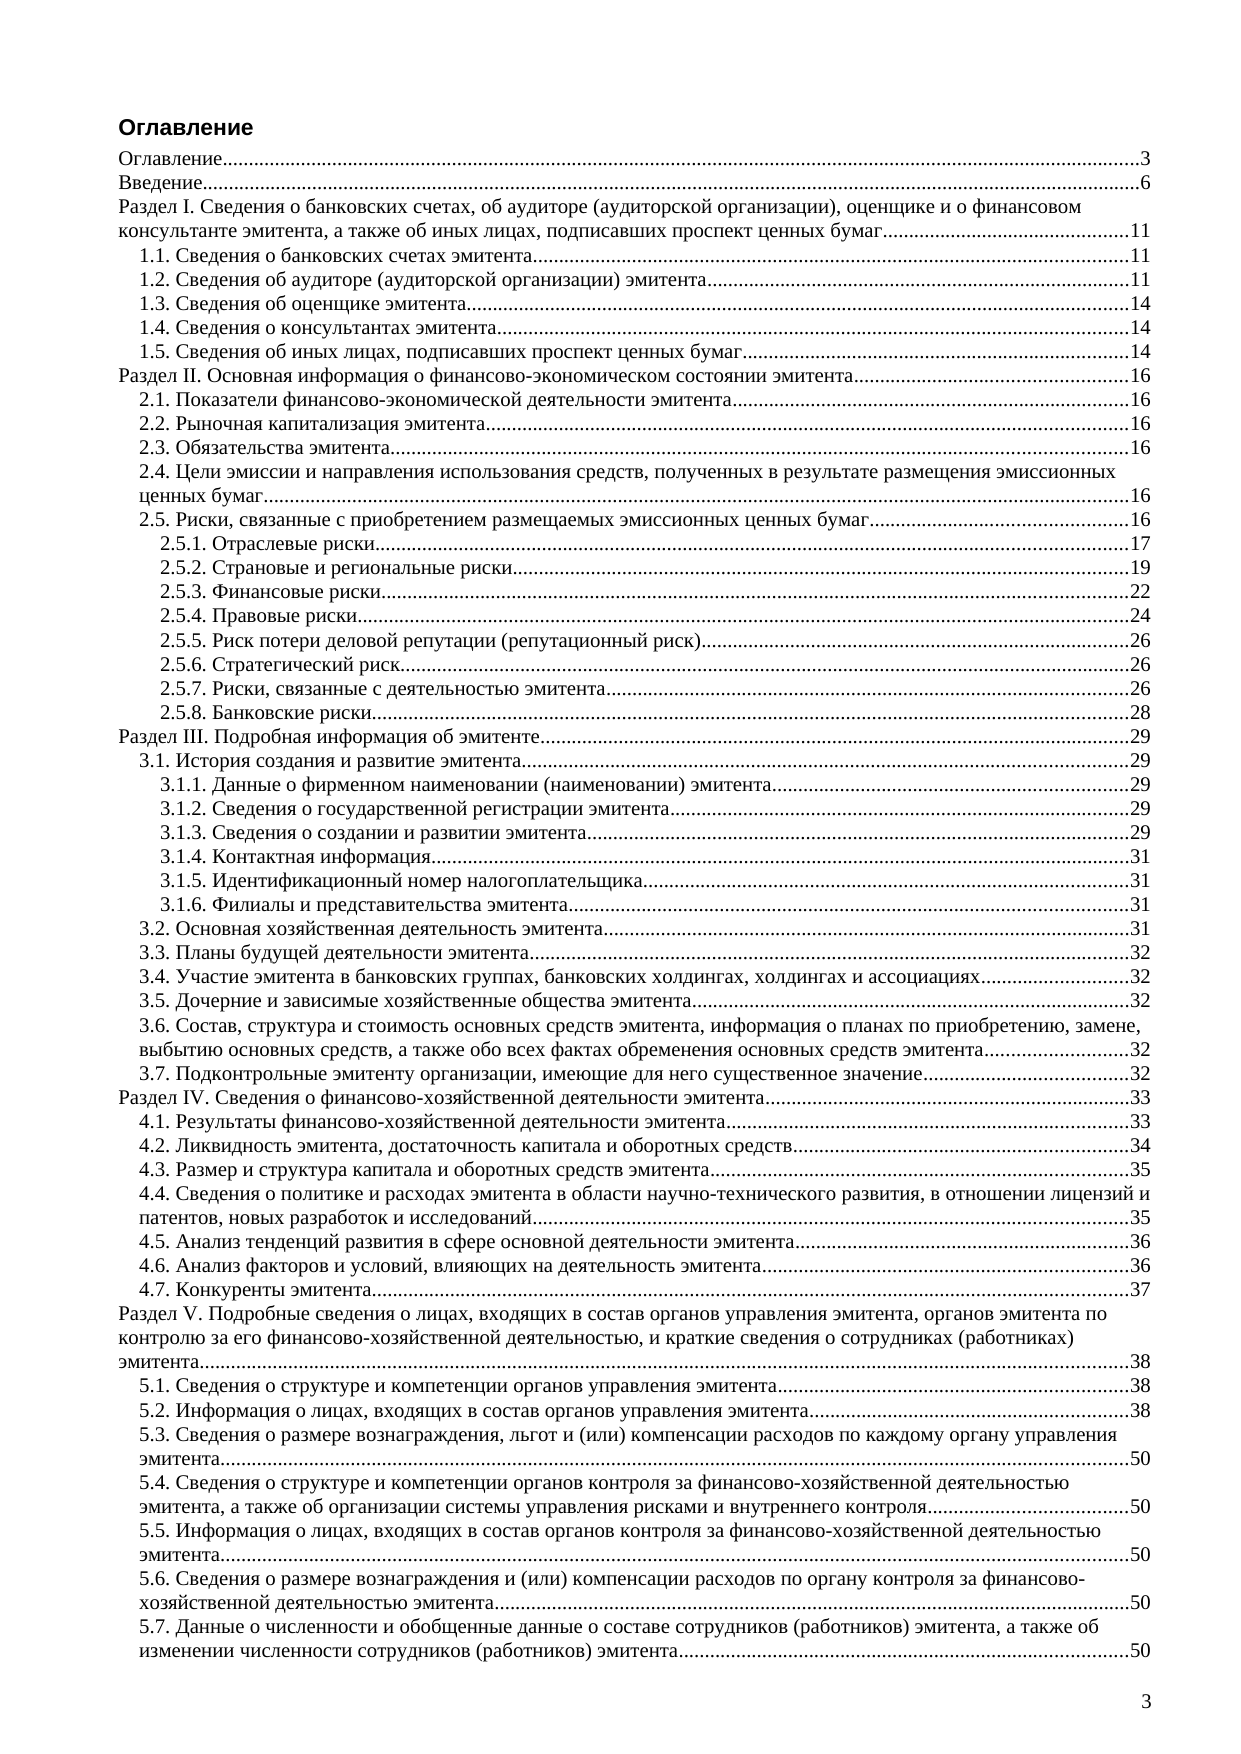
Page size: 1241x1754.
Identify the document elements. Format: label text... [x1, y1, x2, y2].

text 3.1.3. Сведения о создании и развитии эмитента 29 [160, 820, 1152, 844]
text 4.4. Сведения о политике и расходах эмитента в области научно-технического развития, в отношении лицензий и патентов, новых разработок и исследований 35 [139, 1181, 1152, 1229]
text 3.7. Подконтрольные эмитенту организации, имеющие для него существенное значение 32 [139, 1061, 1152, 1085]
text 3.1.1. Данные о фирменном наименовании (наименовании) эмитента 29 [160, 772, 1152, 796]
text Раздел V. Подробные сведения о лицах, входящих в состав органов управления эмитента, органов эмитента по контролю за его финансово-хозяйственной деятельностью, и краткие сведения о сотрудниках (работниках) эмитента 38 [118, 1301, 1152, 1373]
text Раздел I. Сведения о банковских счетах, об аудиторе (аудиторской организации), оценщике и о финансовом консультанте эмитента, а также об иных лицах, подписавших проспект ценных бумаг 11 [118, 194, 1152, 242]
text 3.5. Дочерние и зависимые хозяйственные общества эмитента 32 [139, 988, 1152, 1012]
text Раздел II. Основная информация о финансово-экономическом состоянии эмитента 16 [118, 363, 1152, 387]
text 1.5. Сведения об иных лицах, подписавших проспект ценных бумаг 14 [139, 339, 1152, 363]
text 3.4. Участие эмитента в банковских группах, банковских холдингах, холдингах и ассоциациях 32 [139, 964, 1152, 988]
text Раздел III. Подробная информация об эмитенте 29 [118, 724, 1152, 748]
text Оглавление 3 [118, 146, 1152, 170]
text 2.5.7. Риски, связанные с деятельностью эмитента 26 [160, 676, 1152, 700]
text 1.1. Сведения о банковских счетах эмитента 11 [139, 242, 1152, 267]
text 5.5. Информация о лицах, входящих в состав органов контроля за финансово-хозяйственной деятельностью эмитента 50 [139, 1518, 1152, 1566]
text 5.6. Сведения о размере вознаграждения и (или) компенсации расходов по органу контроля за финансово-хозяйственной деятельностью эмитента 50 [139, 1566, 1152, 1614]
text 3.2. Основная хозяйственная деятельность эмитента 31 [139, 916, 1152, 940]
text 3.6. Состав, структура и стоимость основных средств эмитента, информация о планах по приобретению, замене, выбытию основных средств, а также обо всех фактах обременения основных средств эмитента 32 [139, 1012, 1152, 1061]
text 2.5.8. Банковские риски 28 [160, 700, 1152, 724]
text 5.3. Сведения о размере вознаграждения, льгот и (или) компенсации расходов по каждому органу управления эмитента 50 [139, 1422, 1152, 1470]
text 4.6. Анализ факторов и условий, влияющих на деятельность эмитента 36 [139, 1253, 1152, 1277]
text 2.5.3. Финансовые риски 22 [160, 579, 1152, 603]
text 4.7. Конкуренты эмитента 37 [139, 1277, 1152, 1301]
text 2.5.6. Стратегический риск 26 [160, 652, 1152, 676]
text 3.1.6. Филиалы и представительства эмитента 31 [160, 892, 1152, 916]
text 2.5. Риски, связанные с приобретением размещаемых эмиссионных ценных бумаг 16 [139, 507, 1152, 531]
text 3.1.5. Идентификационный номер налогоплательщика 31 [160, 868, 1152, 892]
text 4.1. Результаты финансово-хозяйственной деятельности эмитента 33 [139, 1109, 1152, 1133]
text 1.4. Сведения о консультантах эмитента 14 [139, 315, 1152, 339]
subtitle Оглавление [118, 114, 1152, 140]
text 3.1.4. Контактная информация 31 [160, 844, 1152, 868]
text 2.2. Рыночная капитализация эмитента 16 [139, 411, 1152, 435]
text 4.3. Размер и структура капитала и оборотных средств эмитента 35 [139, 1157, 1152, 1181]
text 2.5.4. Правовые риски 24 [160, 603, 1152, 627]
text 2.5.5. Риск потери деловой репутации (репутационный риск) 26 [160, 627, 1152, 652]
text 4.2. Ликвидность эмитента, достаточность капитала и оборотных средств 34 [139, 1133, 1152, 1157]
text 5.1. Сведения о структуре и компетенции органов управления эмитента 38 [139, 1373, 1152, 1397]
text Раздел IV. Сведения о финансово-хозяйственной деятельности эмитента 33 [118, 1085, 1152, 1109]
text 5.2. Информация о лицах, входящих в состав органов управления эмитента 38 [139, 1397, 1152, 1422]
text 1.2. Сведения об аудиторе (аудиторской организации) эмитента 11 [139, 267, 1152, 291]
text 5.7. Данные о численности и обобщенные данные о составе сотрудников (работников) эмитента, а также об изменении численности сотрудников (работников) эмитента 50 [139, 1614, 1152, 1662]
text 3.3. Планы будущей деятельности эмитента 32 [139, 940, 1152, 964]
text 2.1. Показатели финансово-экономической деятельности эмитента 16 [139, 387, 1152, 411]
text 5.4. Сведения о структуре и компетенции органов контроля за финансово-хозяйственной деятельностью эмитента, а также об организации системы управления рисками и внутреннего контроля 50 [139, 1470, 1152, 1518]
text 2.5.2. Страновые и региональные риски 19 [160, 555, 1152, 579]
text 4.5. Анализ тенденций развития в сфере основной деятельности эмитента 36 [139, 1229, 1152, 1253]
text 1.3. Сведения об оценщике эмитента 14 [139, 291, 1152, 315]
text Введение 6 [118, 170, 1152, 194]
text 2.3. Обязательства эмитента 16 [139, 435, 1152, 459]
text 2.5.1. Отраслевые риски 17 [160, 531, 1152, 555]
text 3.1.2. Сведения о государственной регистрации эмитента 29 [160, 796, 1152, 820]
text 3.1. История создания и развитие эмитента 29 [139, 748, 1152, 772]
text 2.4. Цели эмиссии и направления использования средств, полученных в результате размещения эмиссионных ценных бумаг 16 [139, 459, 1152, 507]
